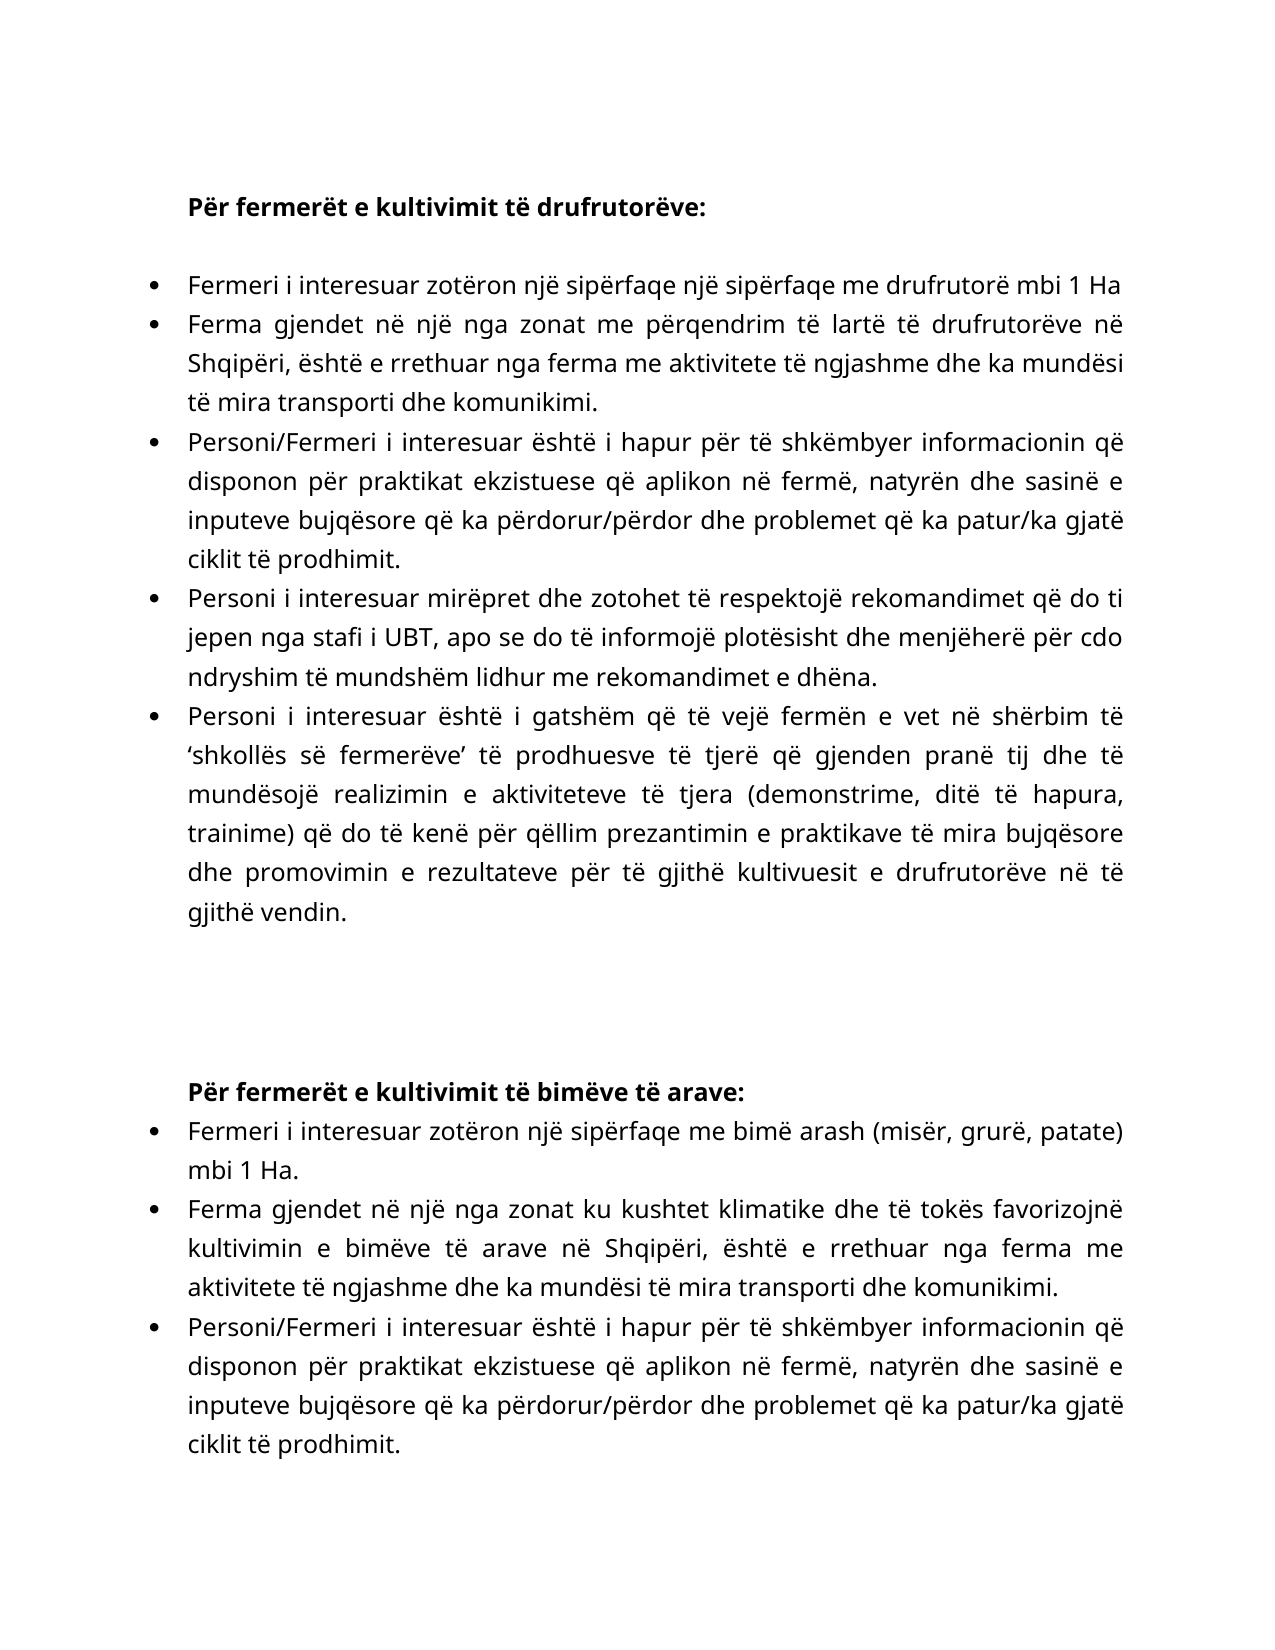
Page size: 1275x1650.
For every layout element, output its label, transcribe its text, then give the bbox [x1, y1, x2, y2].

list Personi i interesuar mirëpret dhe zotohet të respektojë rekomandimet që do ti jepen nga stafi i UBT, apo se do të informojë plotësisht dhe menjëherë për cdo ndryshim të mundshëm lidhur me rekomandimet e dhëna. [150, 581, 1125, 693]
list Personi/Fermeri i interesuar është i hapur për të shkëmbyer informacionin që disponon për praktikat ekzistuese që aplikon në fermë, natyrën dhe sasinë e inputeve bujqësore që ka përdorur/përdor dhe problemet që ka patur/ka gjatë ciklit të prodhimit. [150, 1309, 1125, 1461]
list Ferma gjendet në një nga zonat ku kushtet klimatike dhe të tokës favorizojnë kultivimin e bimëve të arave në Shqipëri, është e rrethuar nga ferma me aktivitete të ngjashme dhe ka mundësi të mira transporti dhe komunikimi. [150, 1192, 1125, 1304]
list Ferma gjendet në një nga zonat me përqendrim të lartë të drufrutorëve në Shqipëri, është e rrethuar nga ferma me aktivitete të ngjashme dhe ka mundësi të mira transporti dhe komunikimi. [150, 307, 1125, 419]
list Për fermerët e kultivimit të drufrutorëve: [187, 189, 1125, 223]
list Fermeri i interesuar zotëron një sipërfaqe një sipërfaqe me drufrutorë mbi 1 Ha [150, 267, 1125, 302]
list Fermeri i interesuar zotëron një sipërfaqe me bimë arash (misër, grurë, patate) mbi 1 Ha. [150, 1113, 1125, 1187]
list Personi/Fermeri i interesuar është i hapur për të shkëmbyer informacionin që disponon për praktikat ekzistuese që aplikon në fermë, natyrën dhe sasinë e inputeve bujqësore që ka përdorur/përdor dhe problemet që ka patur/ka gjatë ciklit të prodhimit. [150, 424, 1125, 576]
list Për fermerët e kultivimit të bimëve të arave: [187, 1074, 1125, 1108]
list Personi i interesuar është i gatshëm që të vejë fermën e vet në shërbim të ‘shkollës së fermerëve’ të prodhuesve të tjerë që gjenden pranë tij dhe të mundësojë realizimin e aktiviteteve të tjera (demonstrime, ditë të hapura, trainime) që do të kenë për qëllim prezantimin e praktikave të mira bujqësore dhe promovimin e rezultateve për të gjithë kultivuesit e drufrutorëve në të gjithë vendin. [150, 698, 1125, 928]
